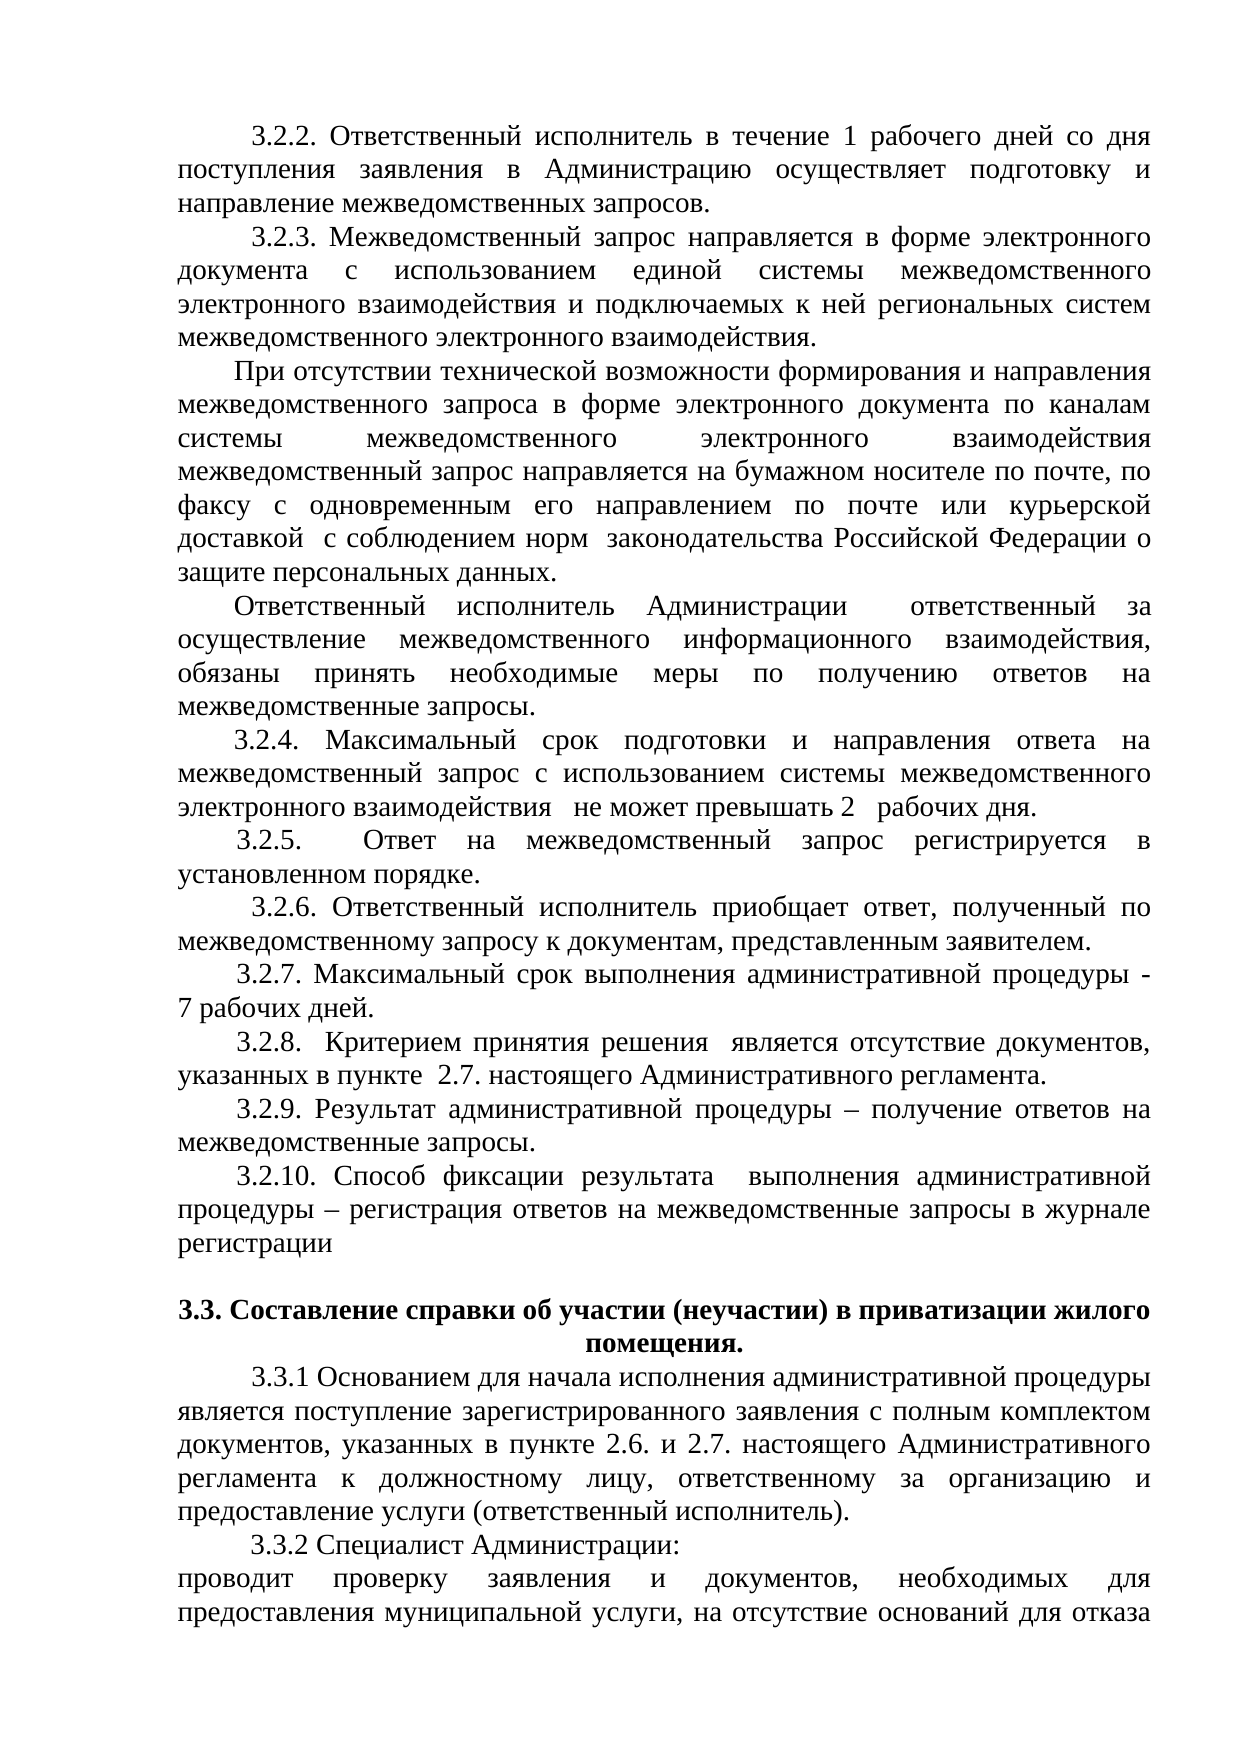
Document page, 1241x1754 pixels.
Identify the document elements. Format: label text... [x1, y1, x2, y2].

text 3.2.10. Способ фиксации результата выполнения административной процедуры – регистрация ответов на межведомственные запросы в журнале регистрации [177, 1158, 1152, 1258]
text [177, 1560, 1152, 1627]
text При отсутствии технической возможности формирования и направления межведомственного запроса в форме электронного документа по каналам системы межведомственного электронного взаимодействия межведомственный запрос направляется на бумажном носителе по почте, по факсу с одновременным его направлением по почте или курьерской доставкой с соблюдением норм законодательства Российской Федерации о защите персональных данных. [177, 353, 1152, 588]
text 3.3.2 Специалист Администрации: [177, 1527, 1152, 1560]
text 3.2.7. Максимальный срок выполнения административной процедуры - 7 рабочих дней. [177, 957, 1152, 1024]
text 3.2.8. Критерием принятия решения является отсутствие документов, указанных в пункте 2.7. настоящего Административного регламента. [177, 1024, 1152, 1091]
text 3.2.2. Ответственный исполнитель в течение 1 рабочего дней со дня поступления заявления в Администрацию осуществляет подготовку и направление межведомственных запросов. [177, 118, 1152, 219]
text 3.3. Составление справки об участии (неучастии) в приватизации жилого помещения. [177, 1292, 1152, 1359]
text 3.2.9. Результат административной процедуры – получение ответов на межведомственные запросы. [177, 1091, 1152, 1158]
text 3.2.3. Межведомственный запрос направляется в форме электронного документа с использованием единой системы межведомственного электронного взаимодействия и подключаемых к ней региональных систем межведомственного электронного взаимодействия. [177, 219, 1152, 353]
text 3.2.4. Максимальный срок подготовки и направления ответа на межведомственный запрос с использованием системы межведомственного электронного взаимодействия не может превышать 2 рабочих дня. [177, 722, 1152, 822]
text 3.2.6. Ответственный исполнитель приобщает ответ, полученный по межведомственному запросу к документам, представленным заявителем. [177, 889, 1152, 957]
text 3.2.5. Ответ на межведомственный запрос регистрируется в установленном порядке. [177, 822, 1152, 889]
text 3.3.1 Основанием для начала исполнения административной процедуры является поступление зарегистрированного заявления с полным комплектом документов, указанных в пункте 2.6. и 2.7. настоящего Административного регламента к должностному лицу, ответственному за организацию и предоставление услуги (ответственный исполнитель). [177, 1359, 1152, 1527]
text Ответственный исполнитель Администрации ответственный за осуществление межведомственного информационного взаимодействия, обязаны принять необходимые меры по получению ответов на межведомственные запросы. [177, 588, 1152, 722]
